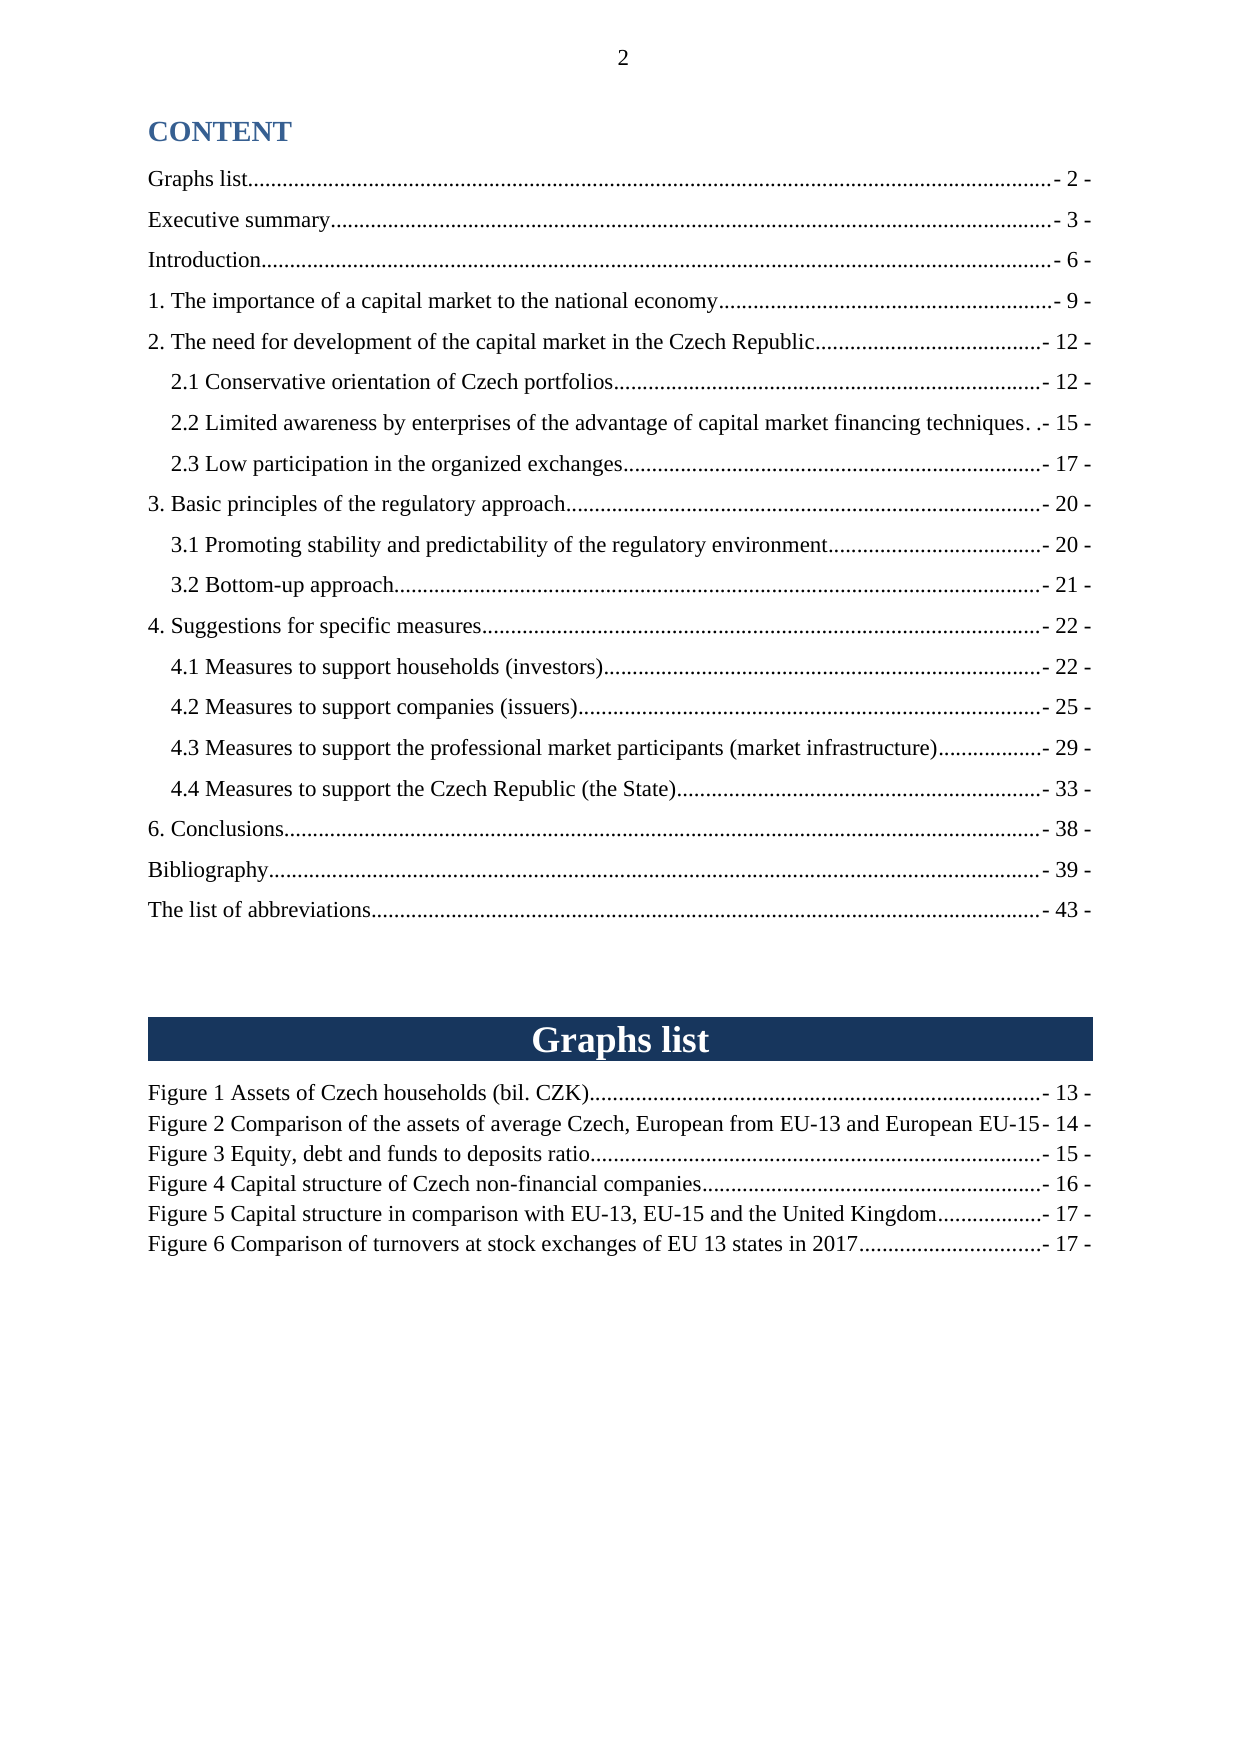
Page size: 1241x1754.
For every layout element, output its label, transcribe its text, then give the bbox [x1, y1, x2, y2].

text Figure 3 Equity, debt and funds to deposits ratio - 15 - [148, 1140, 1093, 1166]
text Figure 2 Comparison of the assets of average Czech, European from EU-13 and European EU-15 - 14 - [148, 1110, 1093, 1136]
subtitle Graphs list [148, 1017, 1093, 1061]
text Figure 1 Assets of Czech households (bil. CZK) - 13 - [148, 1079, 1093, 1106]
text Figure 5 Capital structure in comparison with EU-13, EU-15 and the United Kingdom - 17 - [148, 1200, 1093, 1227]
text Figure 4 Capital structure of Czech non-financial companies - 16 - [148, 1170, 1093, 1196]
text Figure 6 Comparison of turnovers at stock exchanges of EU 13 states in 2017 - 17 - [148, 1231, 1093, 1257]
